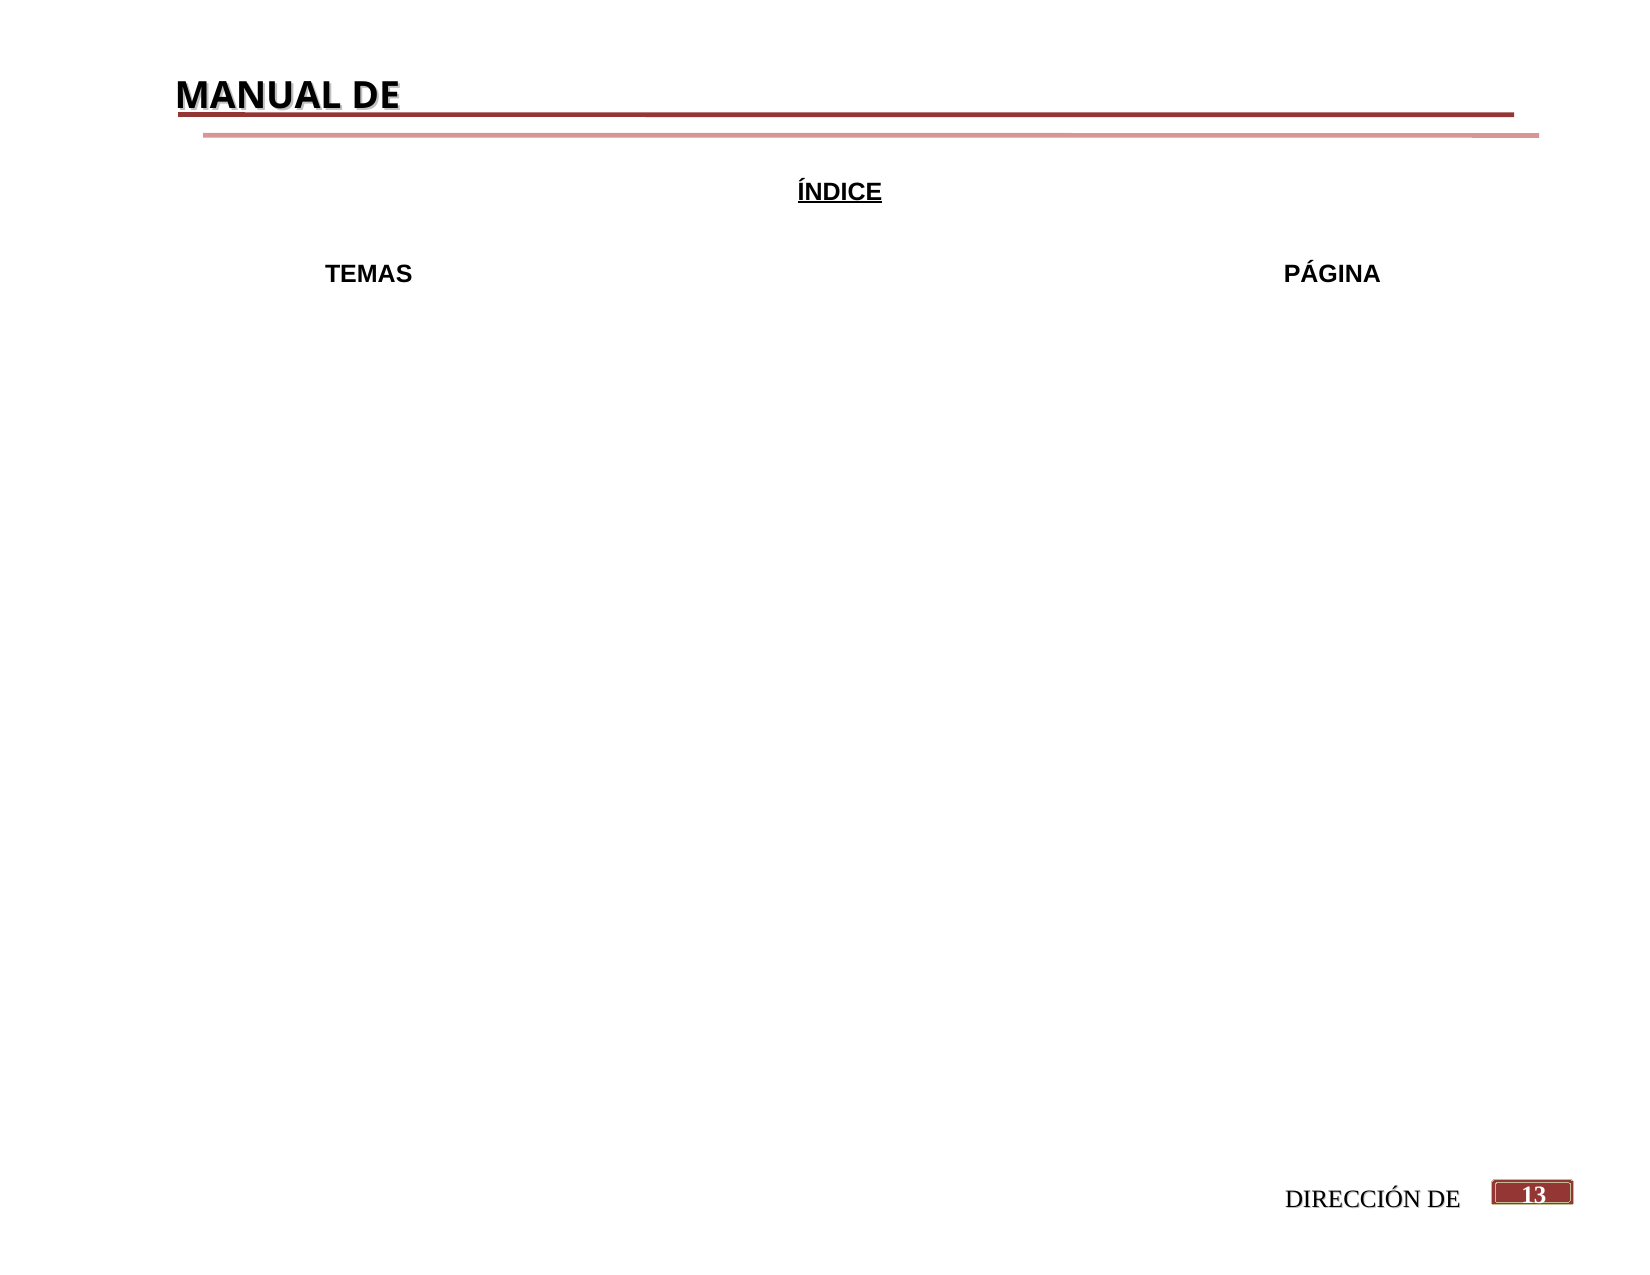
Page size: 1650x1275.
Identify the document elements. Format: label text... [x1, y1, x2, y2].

text ÍNDICE [177, 176, 1502, 205]
text TEMAS PÁGINA [177, 259, 1502, 288]
